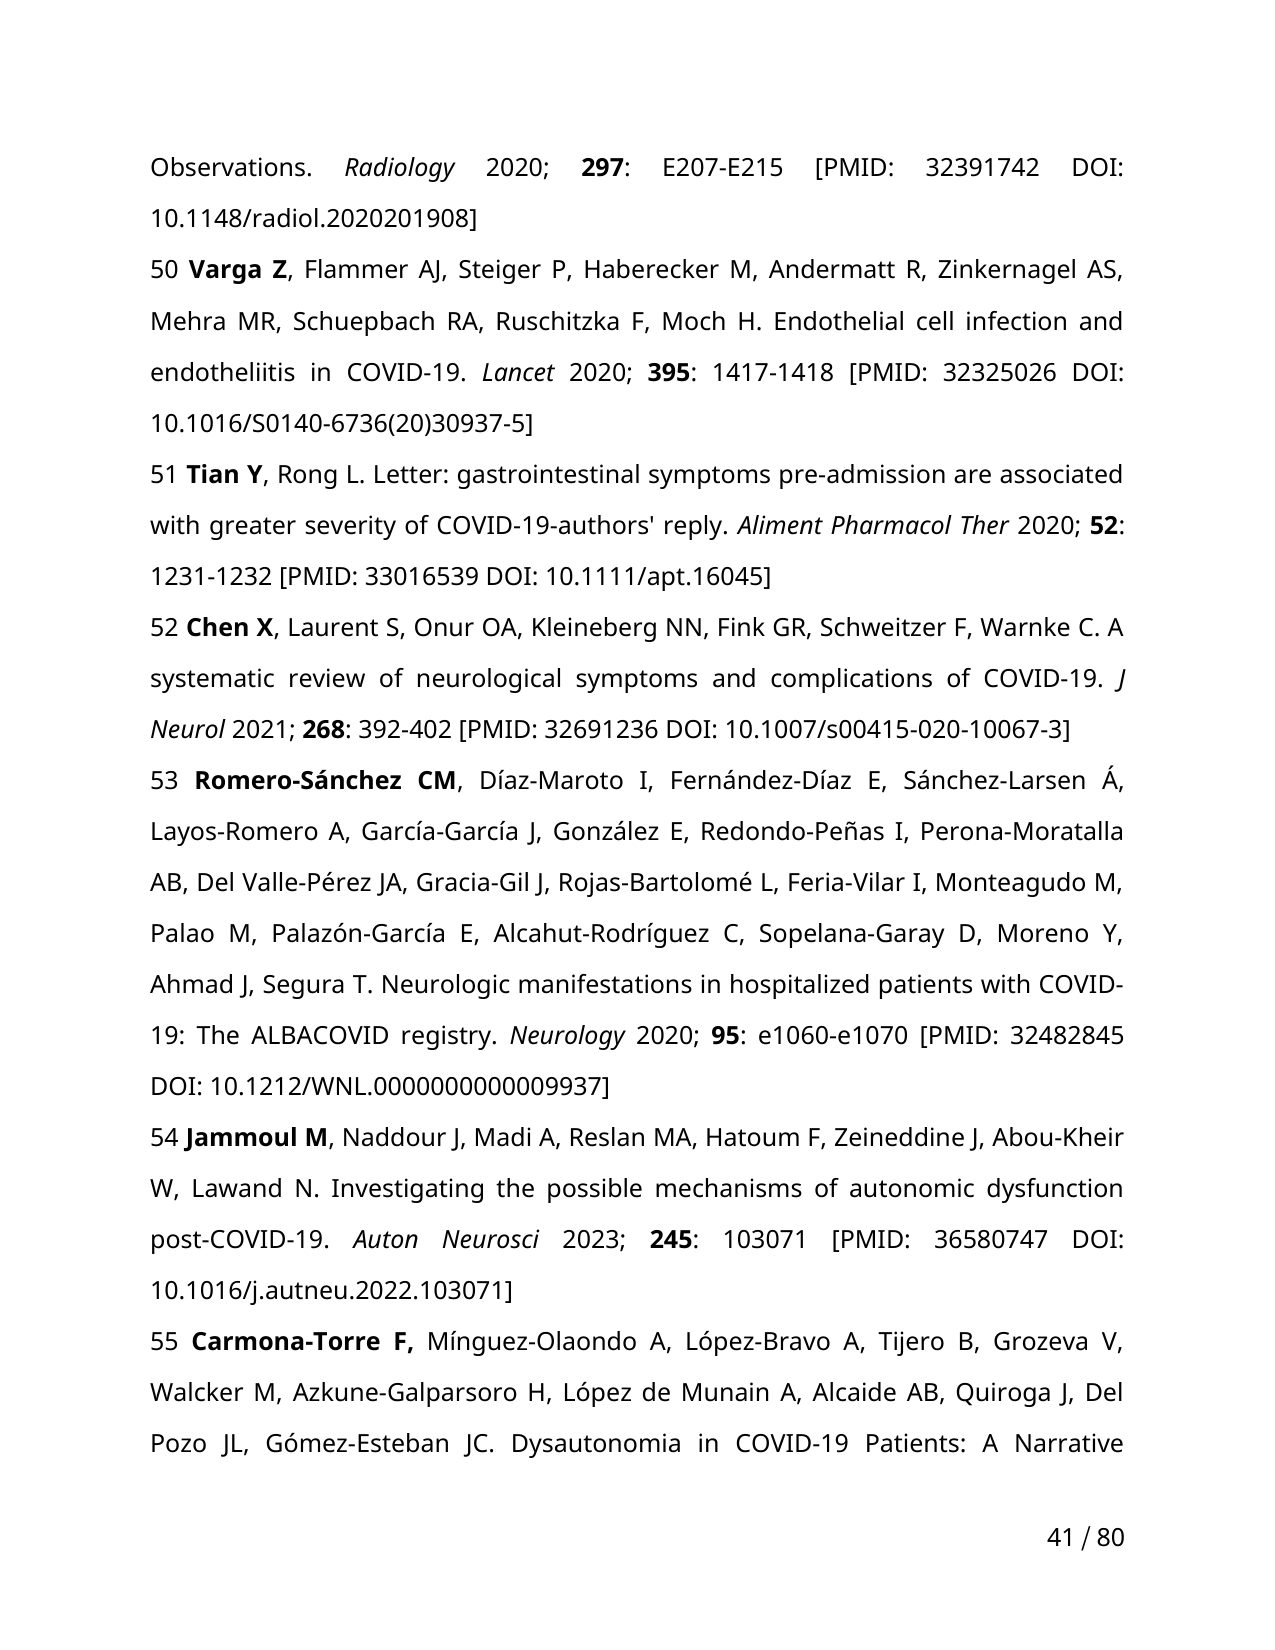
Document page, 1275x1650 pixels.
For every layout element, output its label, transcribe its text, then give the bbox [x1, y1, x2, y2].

text 51 Tian Y, Rong L. Letter: gastrointestinal symptoms pre-admission are associated with greater severity of COVID-19-authors' reply. Aliment Pharmacol Ther 2020; 52: 1231-1232 [PMID: 33016539 DOI: 10.1111/apt.16045] [150, 456, 1125, 592]
text 50 Varga Z, Flammer AJ, Steiger P, Haberecker M, Andermatt R, Zinkernagel AS, Mehra MR, Schuepbach RA, Ruschitzka F, Moch H. Endothelial cell infection and endotheliitis in COVID-19. Lancet 2020; 395: 1417-1418 [PMID: 32325026 DOI: 10.1016/S0140-6736(20)30937-5] [150, 252, 1125, 439]
text 53 Romero-Sánchez CM, Díaz-Maroto I, Fernández-Díaz E, Sánchez-Larsen Á, Layos-Romero A, García-García J, González E, Redondo-Peñas I, Perona-Moratalla AB, Del Valle-Pérez JA, Gracia-Gil J, Rojas-Bartolomé L, Feria-Vilar I, Monteagudo M, Palao M, Palazón-García E, Alcahut-Rodríguez C, Sopelana-Garay D, Moreno Y, Ahmad J, Segura T. Neurologic manifestations in hospitalized patients with COVID-19: The ALBACOVID registry. Neurology 2020; 95: e1060-e1070 [PMID: 32482845 DOI: 10.1212/WNL.0000000000009937] [150, 762, 1125, 1103]
text 54 Jammoul M, Naddour J, Madi A, Reslan MA, Hatoum F, Zeineddine J, Abou-Kheir W, Lawand N. Investigating the possible mechanisms of autonomic dysfunction post-COVID-19. Auton Neurosci 2023; 245: 103071 [PMID: 36580747 DOI: 10.1016/j.autneu.2022.103071] [150, 1120, 1125, 1307]
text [150, 150, 1125, 235]
text 52 Chen X, Laurent S, Onur OA, Kleineberg NN, Fink GR, Schweitzer F, Warnke C. A systematic review of neurological symptoms and complications of COVID-19. J Neurol 2021; 268: 392-402 [PMID: 32691236 DOI: 10.1007/s00415-020-10067-3] [150, 609, 1125, 746]
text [150, 1324, 1125, 1460]
